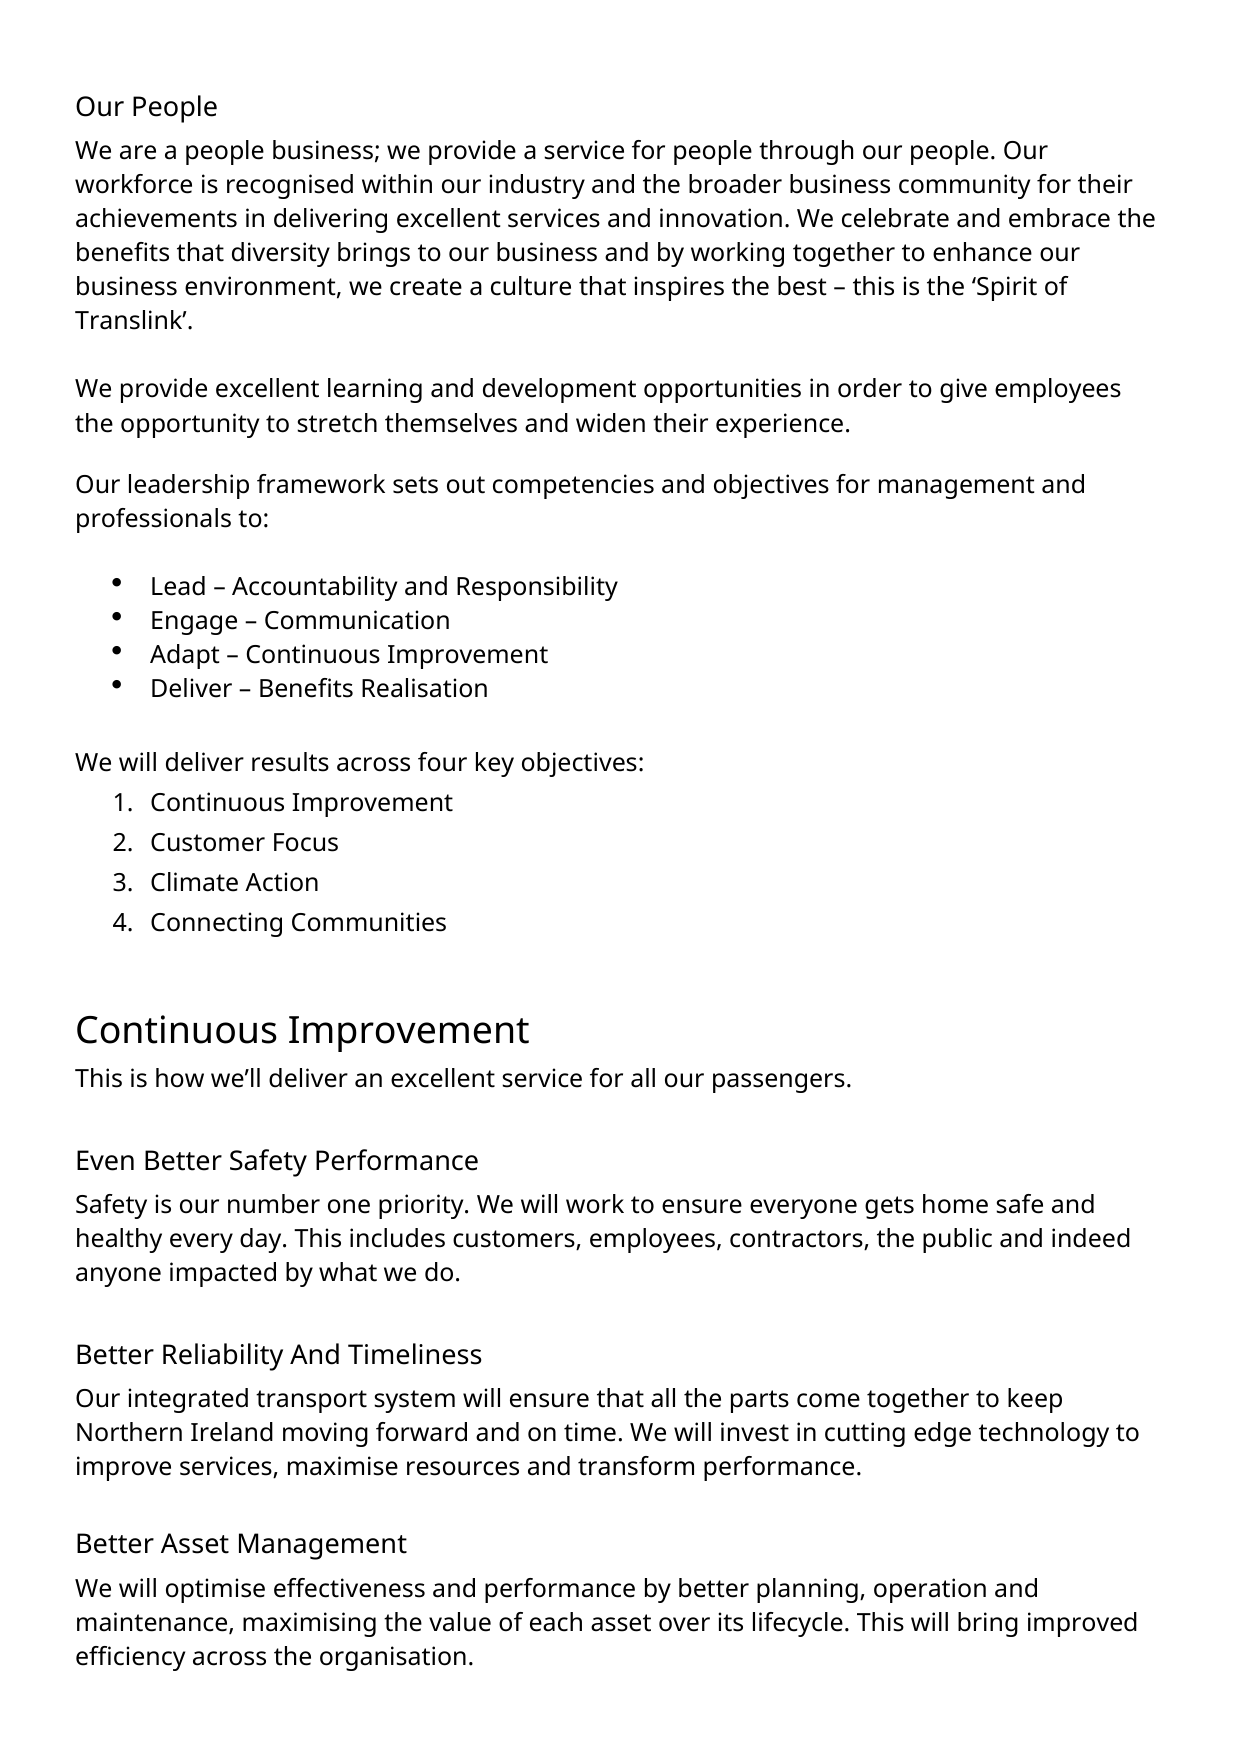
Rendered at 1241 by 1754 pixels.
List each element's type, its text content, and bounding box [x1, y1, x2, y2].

text We provide excellent learning and development opportunities in order to give employees the opportunity to stretch themselves and widen their experience. [75, 371, 1165, 439]
text We will optimise effectiveness and performance by better planning, operation and maintenance, maximising the value of each asset over its lifecycle. This will bring improved efficiency across the organisation. [75, 1570, 1165, 1672]
list Customer Focus [112, 825, 1165, 859]
list Connecting Communities [112, 905, 1165, 939]
list Engage – Communication [112, 602, 1165, 637]
text We are a people business; we provide a service for people through our people. Our workforce is recognised within our industry and the broader business community for their achievements in delivering excellent services and innovation. We celebrate and embrace the benefits that diversity brings to our business and by working together to enhance our business environment, we create a culture that inspires the best – this is the ‘Spirit of Translink’. [75, 133, 1165, 337]
text Safety is our number one priority. We will work to ensure everyone gets home safe and healthy every day. This includes customers, employees, contractors, the public and indeed anyone impacted by what we do. [75, 1187, 1165, 1289]
text Our integrated transport system will ensure that all the parts come together to keep Northern Ireland moving forward and on time. We will invest in cutting edge technology to improve services, maximise resources and transform performance. [75, 1381, 1165, 1483]
subtitle Better Asset Management [75, 1525, 1165, 1562]
text We will deliver results across four key objectives: [75, 745, 1165, 779]
list Adapt – Continuous Improvement [112, 637, 1165, 671]
subtitle Better Reliability And Timeliness [75, 1335, 1165, 1372]
list Climate Action [112, 865, 1165, 899]
list Continuous Improvement [112, 785, 1165, 819]
subtitle Even Better Safety Performance [75, 1141, 1165, 1178]
text Our leadership framework sets out competencies and objectives for management and professionals to: [75, 466, 1165, 534]
text This is how we’ll deliver an excellent service for all our passengers. [75, 1061, 1165, 1095]
list Lead – Accountability and Responsibility [112, 568, 1165, 602]
list Deliver – Benefits Realisation [112, 671, 1165, 705]
subtitle Continuous Improvement [75, 1004, 1165, 1055]
subtitle Our People [75, 87, 1165, 124]
